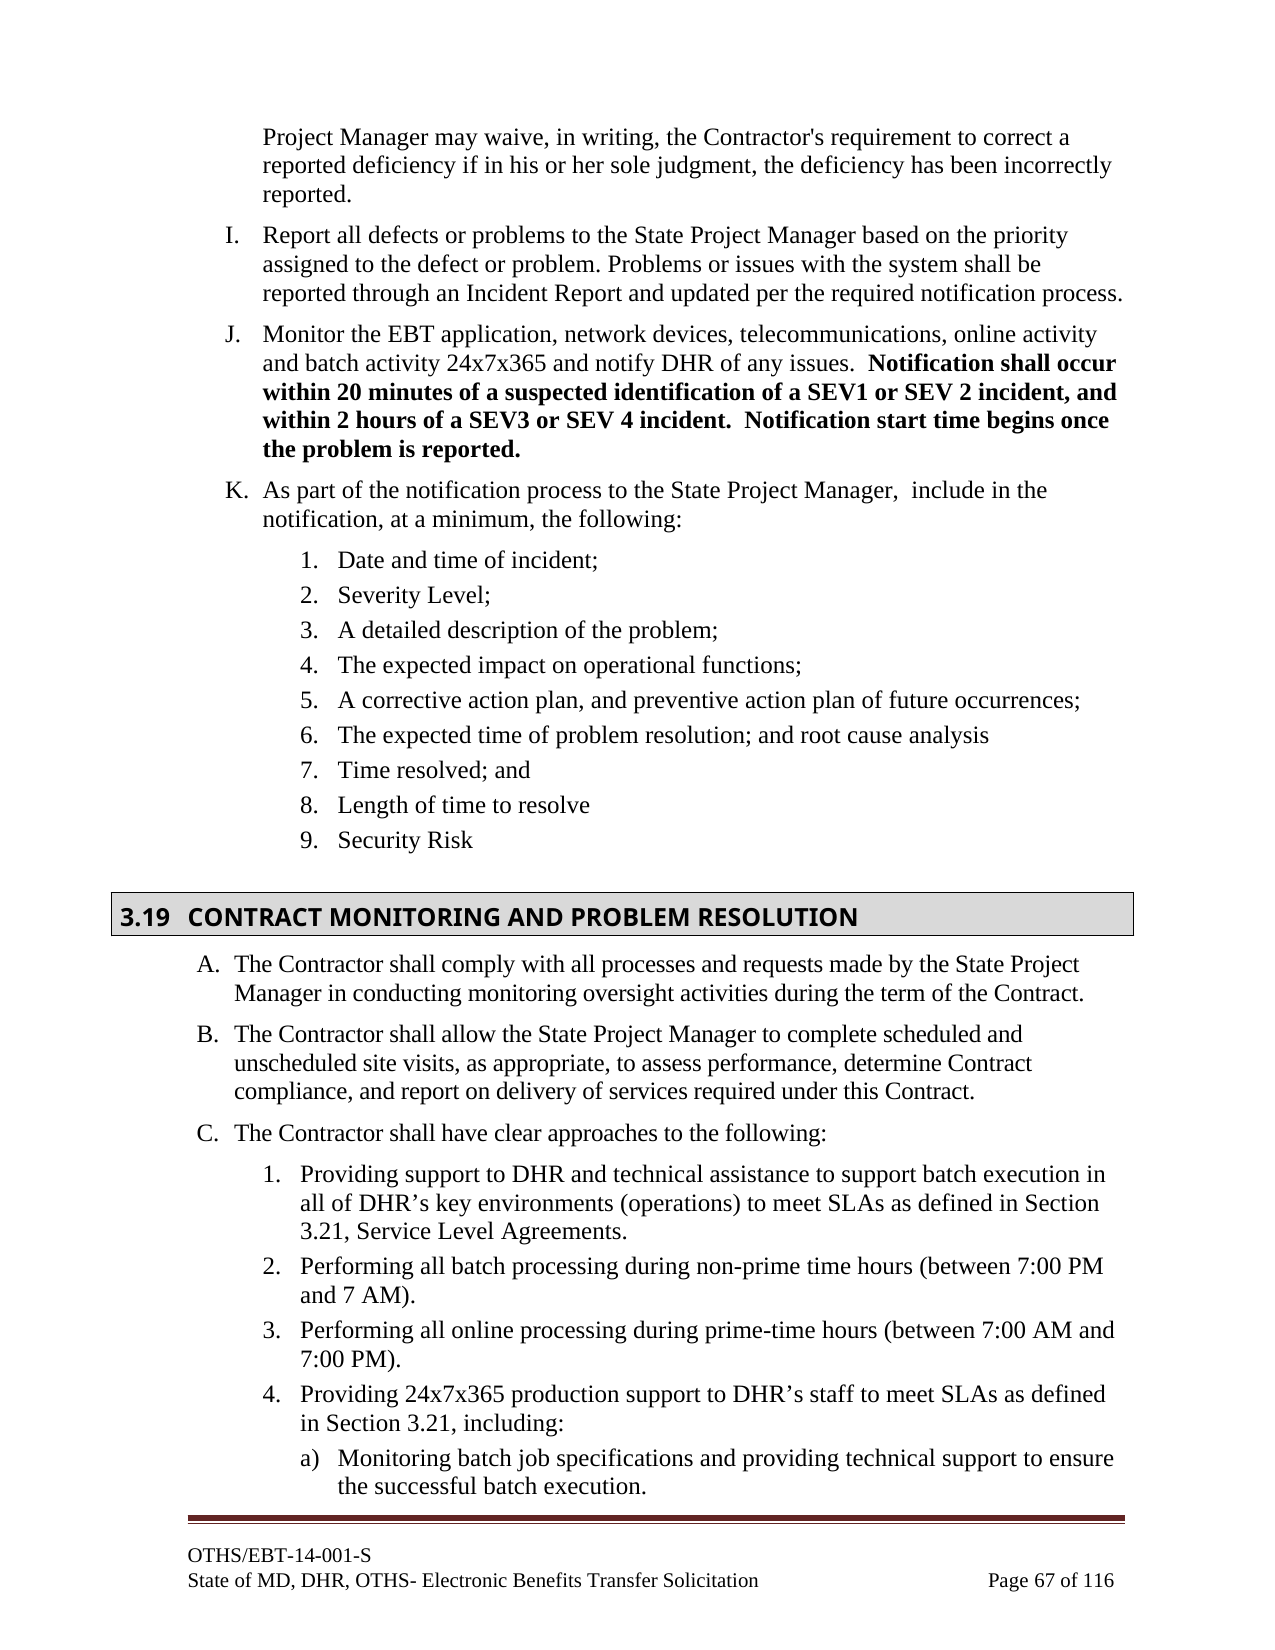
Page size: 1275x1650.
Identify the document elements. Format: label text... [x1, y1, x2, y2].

list The Contractor shall have clear approaches to the following: [196, 1118, 1125, 1146]
list Monitoring batch job specifications and providing technical support to ensure the successful batch execution. [300, 1443, 1125, 1500]
list Performing all batch processing during non-prime time hours (between 7:00 PM and 7 AM). [262, 1251, 1125, 1309]
text Contract Monitoring and Problem Resolution [112, 893, 1133, 935]
list A corrective action plan, and preventive action plan of future occurrences; [300, 686, 1125, 714]
list Performing all online processing during prime-time hours (between 7:00 AM and 7:00 PM). [262, 1315, 1125, 1373]
list A detailed description of the problem; [300, 616, 1125, 644]
list Length of time to resolve [300, 791, 1125, 819]
list Providing 24x7x365 production support to DHR’s staff to meet SLAs as defined in Section 3.21, including: [262, 1379, 1125, 1436]
list The expected impact on operational functions; [300, 651, 1125, 679]
list As part of the notification process to the State Project Manager, include in the notification, at a minimum, the following: [225, 476, 1125, 533]
list The Contractor shall allow the State Project Manager to complete scheduled and unscheduled site visits, as appropriate, to assess performance, determine Contract compliance, and report on delivery of services required under this Contract. [196, 1019, 1125, 1105]
list The expected time of problem resolution; and root cause analysis [300, 721, 1125, 749]
list Monitor the EBT application, network devices, telecommunications, online activity and batch activity 24x7x365 and notify DHR of any issues. Notification shall occur within 20 minutes of a suspected identification of a SEV1 or SEV 2 incident, and within 2 hours of a SEV3 or SEV 4 incident. Notification start time begins once the problem is reported. [225, 319, 1125, 463]
list Report all defects or problems to the State Project Manager based on the priority assigned to the defect or problem. Problems or issues with the system shall be reported through an Incident Report and updated per the required notification process. [225, 221, 1125, 307]
list Providing support to DHR and technical assistance to support batch execution in all of DHR’s key environments (operations) to meet SLAs as defined in Section 3.21, Service Level Agreements. [262, 1159, 1125, 1245]
list Severity Level; [300, 581, 1125, 609]
list Time resolved; and [300, 756, 1125, 784]
list The Contractor shall comply with all processes and requests made by the State Project Manager in conducting monitoring oversight activities during the term of the Contract. [196, 949, 1125, 1006]
list Security Risk [300, 826, 1125, 854]
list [262, 122, 1125, 208]
list Date and time of incident; [300, 546, 1125, 574]
